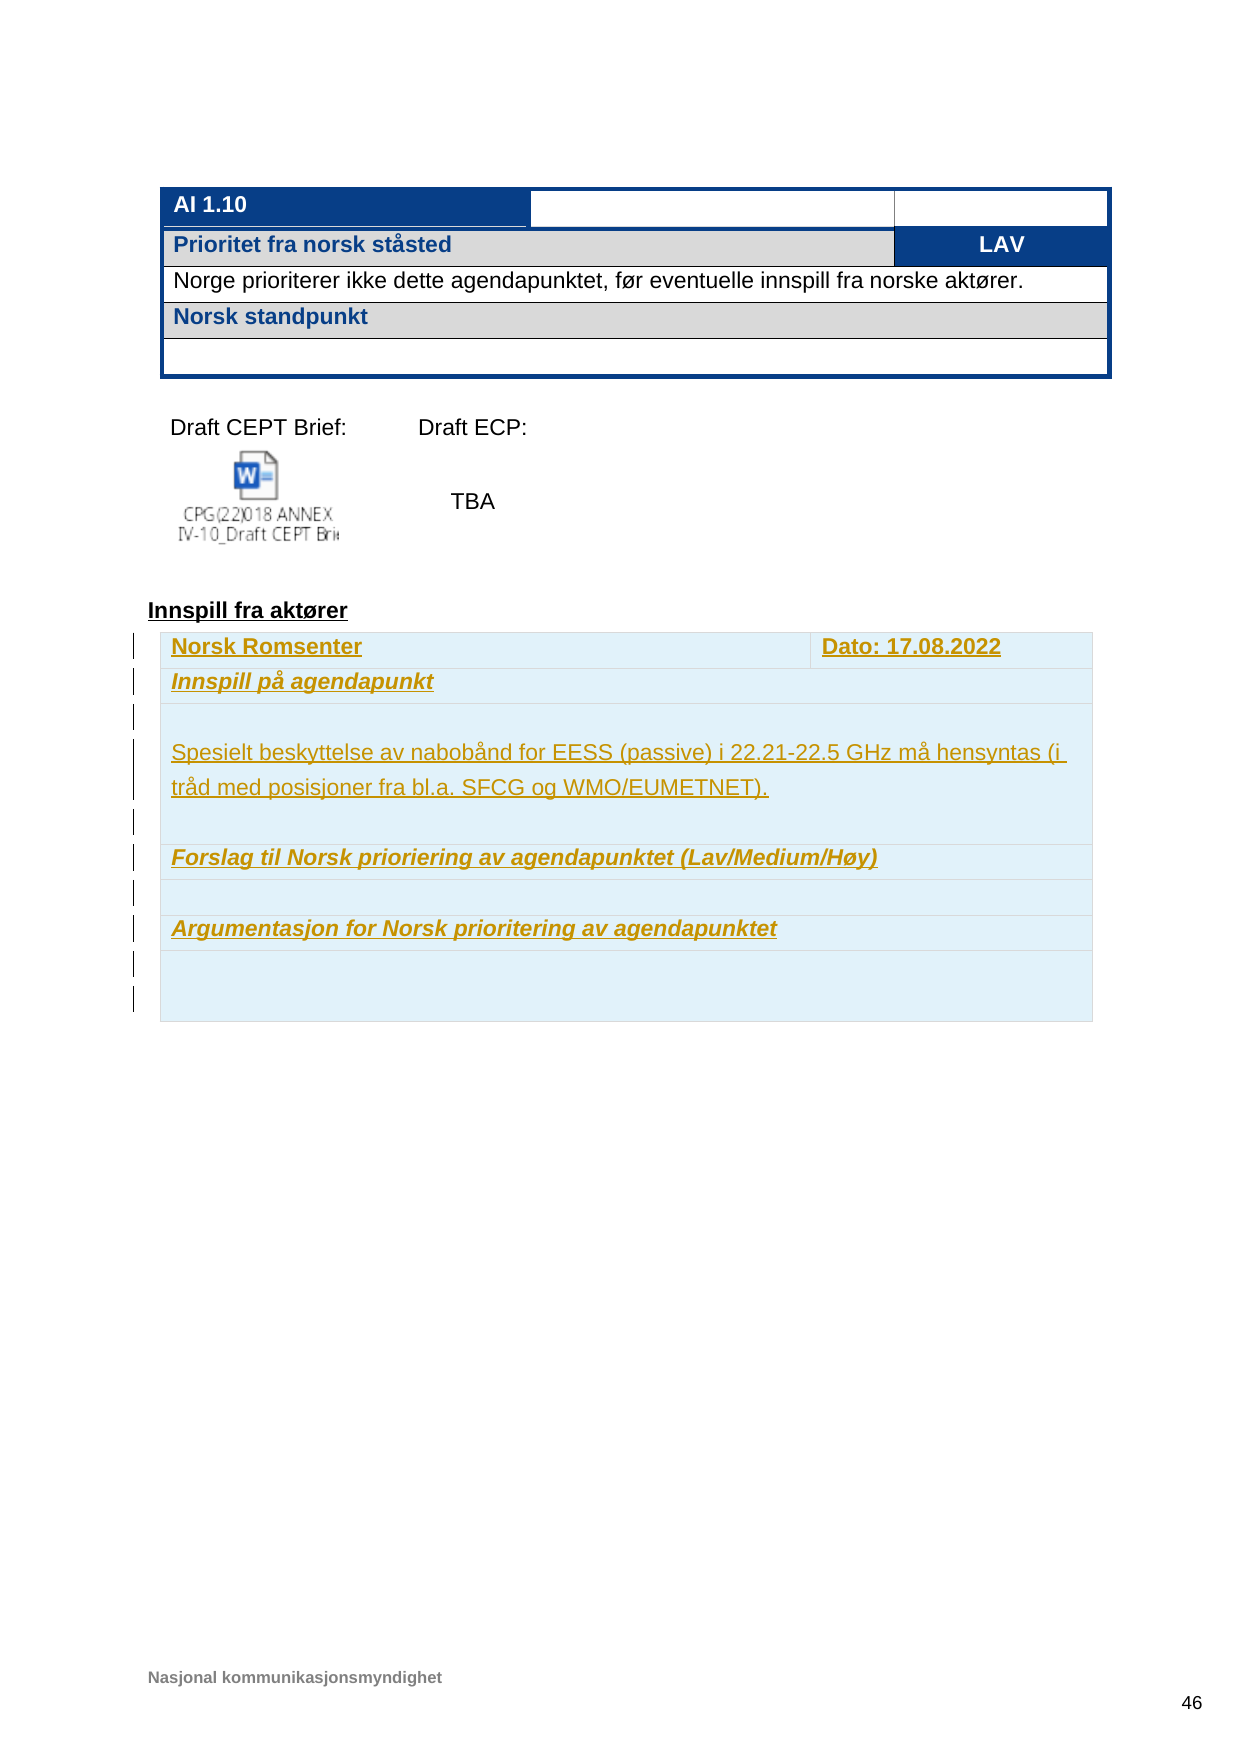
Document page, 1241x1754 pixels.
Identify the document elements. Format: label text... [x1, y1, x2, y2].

text Innspill fra aktører [148, 597, 1110, 623]
table_cell [148, 449, 369, 562]
table_cell [164, 339, 1107, 374]
table_cell Norsk standpunkt [164, 303, 1107, 338]
table_header Draft ECP: [369, 414, 576, 449]
table_header Draft CEPT Brief: [148, 414, 369, 449]
table_cell Norge prioriterer ikke dette agendapunktet, før eventuelle innspill fra norske aktører. [164, 267, 1107, 302]
table_cell TBA [369, 449, 576, 562]
table_header AI 1.10 [164, 191, 526, 226]
table_cell Prioritet fra norsk ståsted [164, 231, 894, 266]
table_header [895, 191, 1107, 226]
table_header [531, 191, 894, 226]
table_cell LAV [895, 231, 1107, 266]
